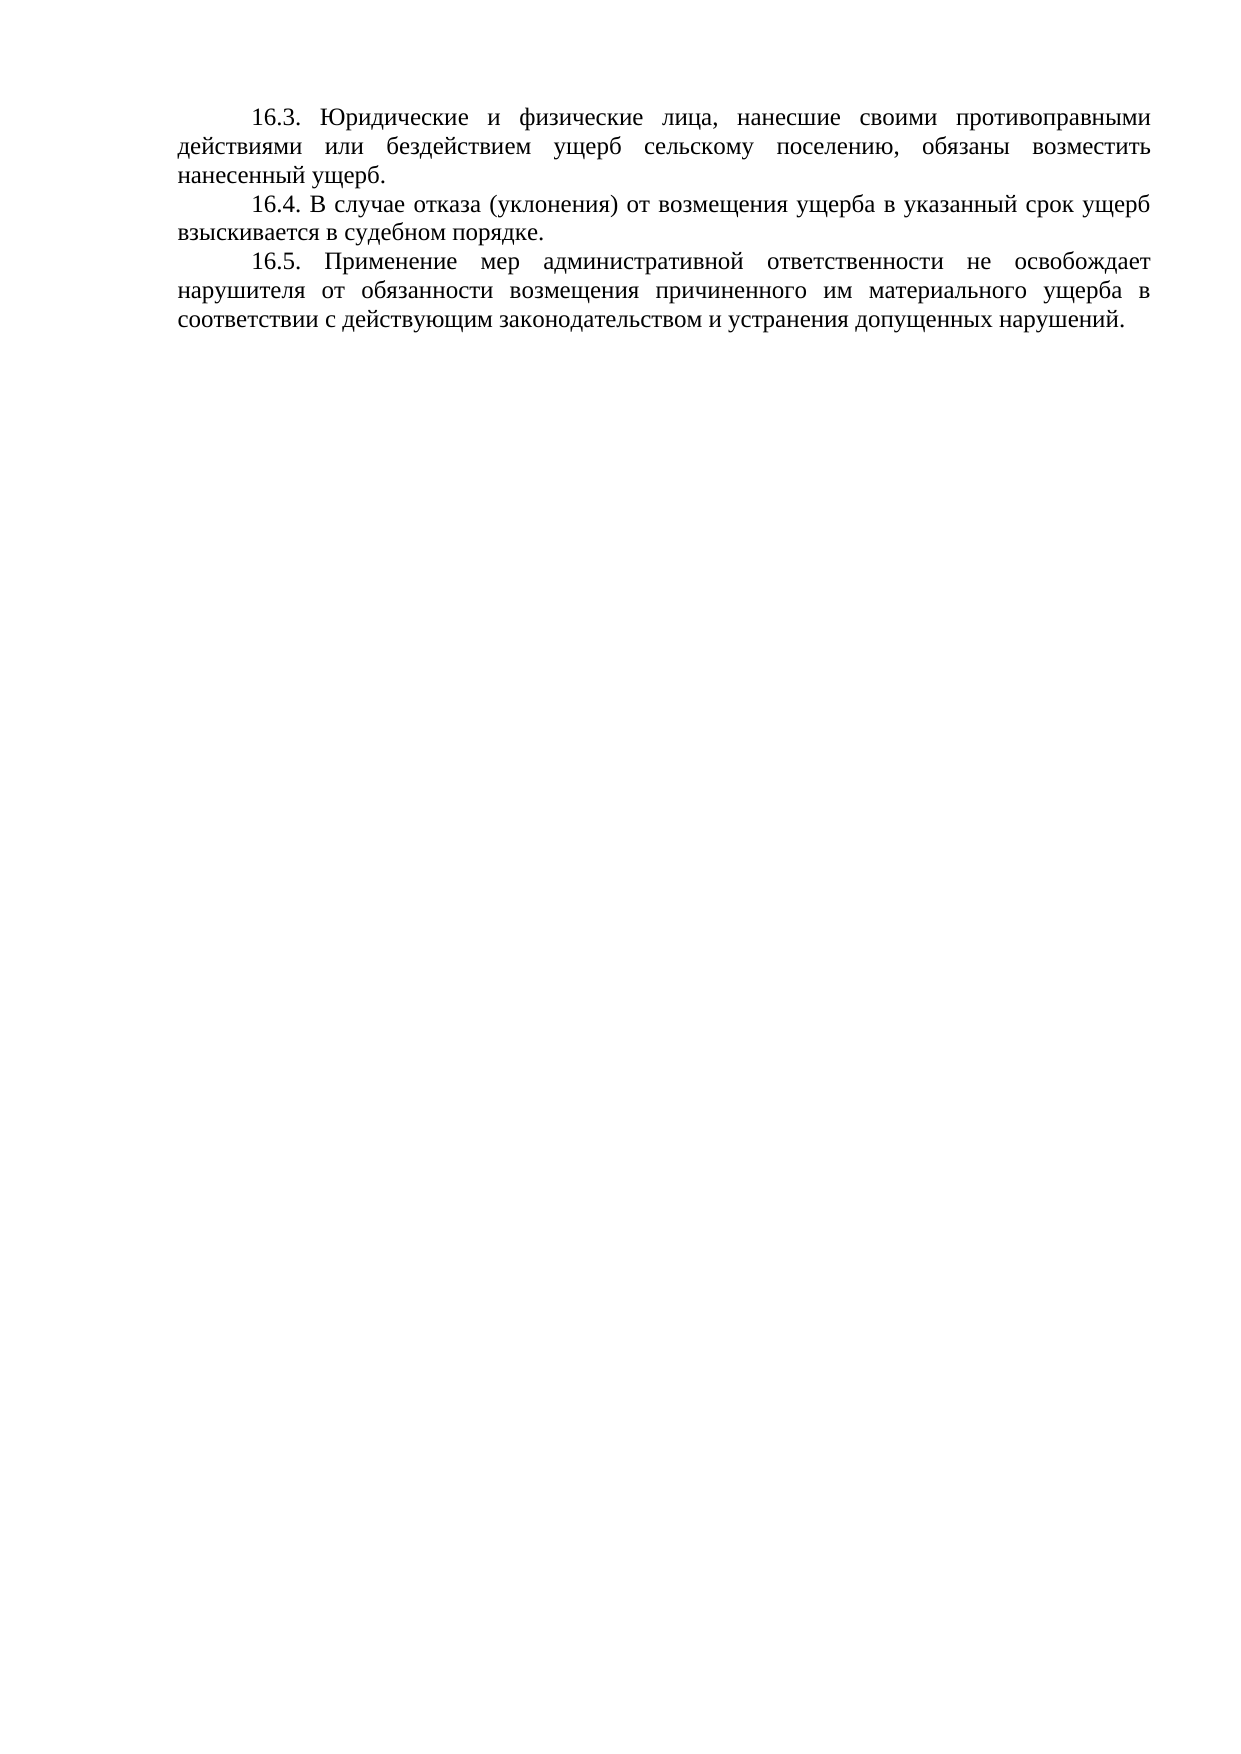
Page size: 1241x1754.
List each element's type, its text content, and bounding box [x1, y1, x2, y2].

text 16.5. Применение мер административной ответственности не освобождает нарушителя от обязанности возмещения причиненного им материального ущерба в соответствии с действующим законодательством и устранения допущенных нарушений. [177, 246, 1152, 332]
text 16.3. Юридические и физические лица, нанесшие своими противоправными действиями или бездействием ущерб сельскому поселению, обязаны возместить нанесенный ущерб. [177, 102, 1152, 189]
text 16.4. В случае отказа (уклонения) от возмещения ущерба в указанный срок ущерб взыскивается в судебном порядке. [177, 189, 1152, 246]
